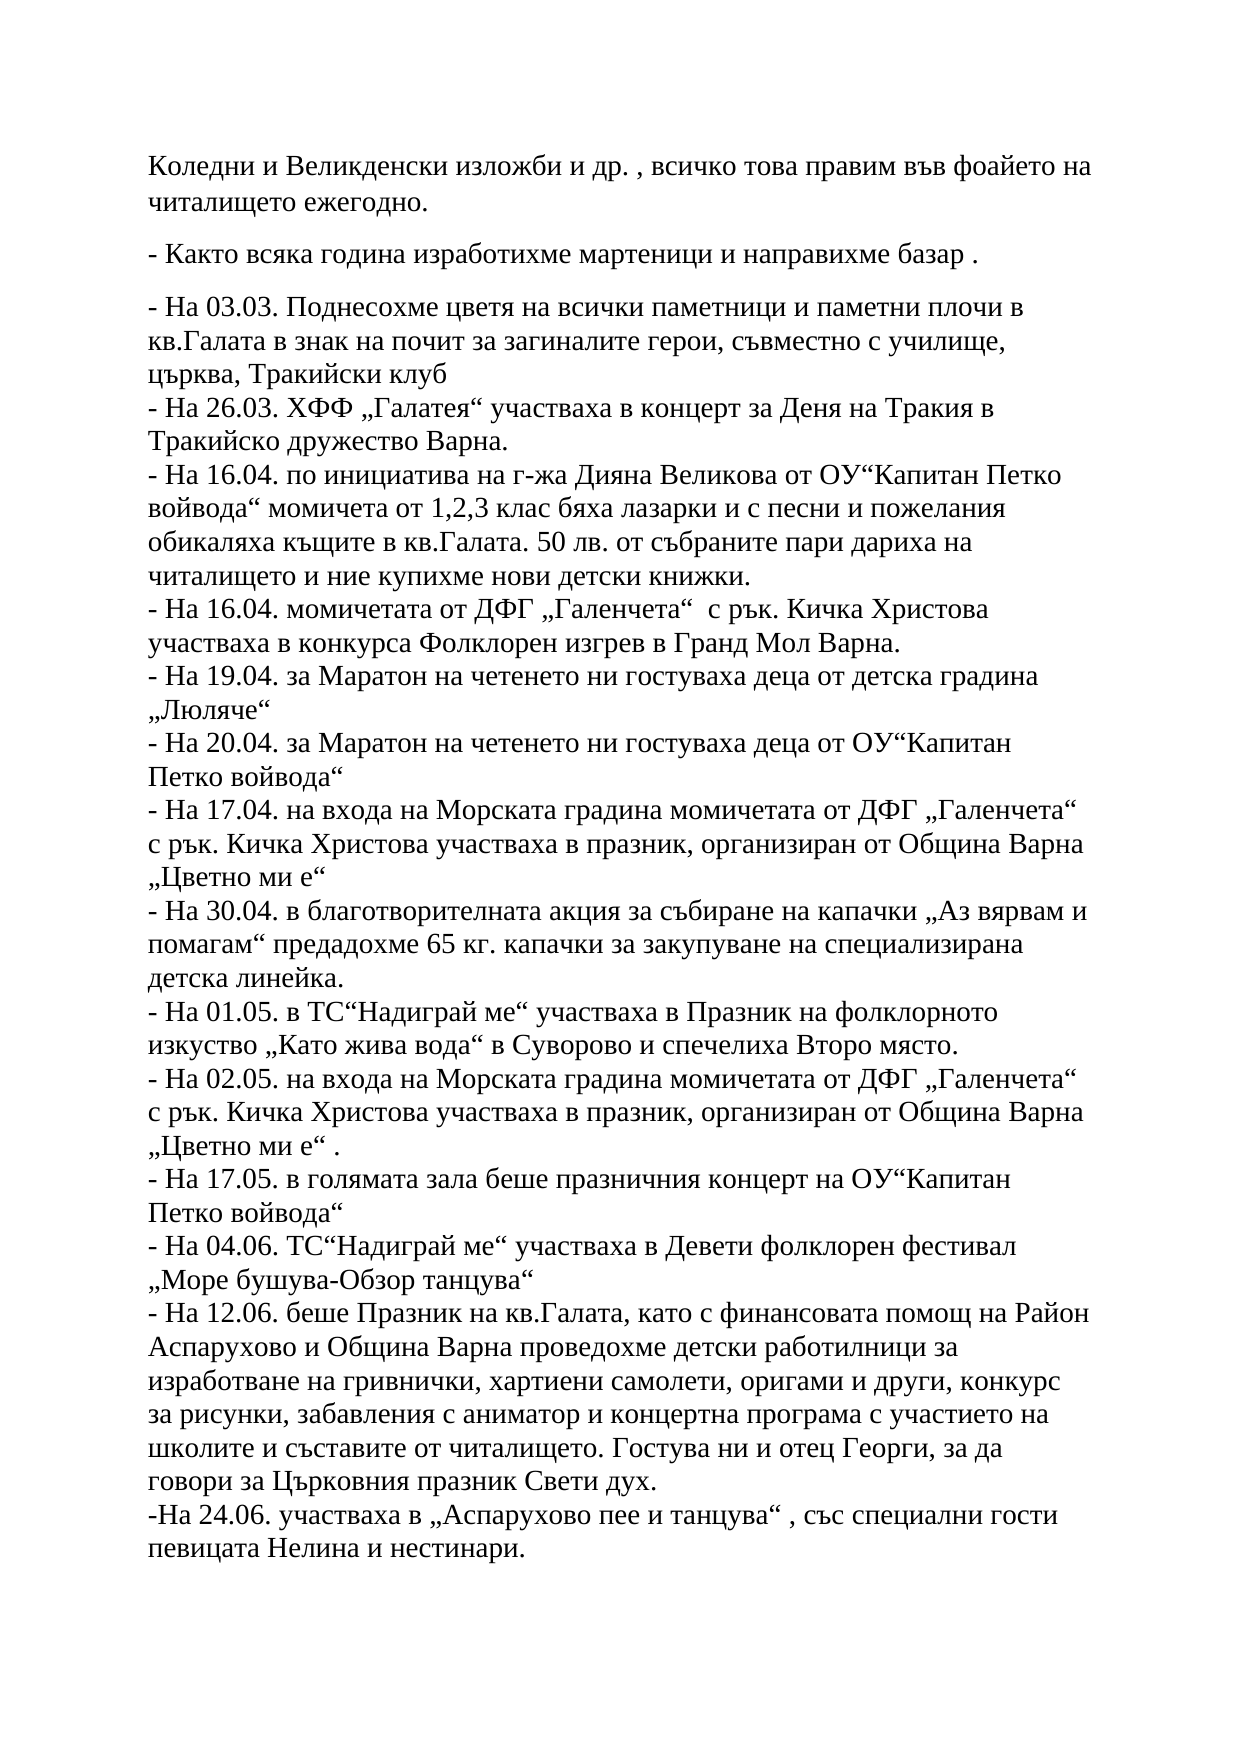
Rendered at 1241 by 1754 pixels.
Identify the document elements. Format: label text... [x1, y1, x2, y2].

text - На 12.06. беше Празник на кв.Галата, като с финансовата помощ на Район Аспарухово и Община Варна проведохме детски работилници за изработване на гривнички, хартиени самолети, оригами и други, конкурс за рисунки, забавления с аниматор и концертна програма с участието на школите и съставите от читалището. Гостува ни и отец Георги, за да говори за Църковния празник Свети дух. [148, 1296, 1093, 1497]
text - На 30.04. в благотворителната акция за събиране на капачки „Аз вярвам и помагам“ предадохме 65 кг. капачки за закупуване на специализирана детска линейка. [148, 893, 1093, 994]
text -На 24.06. участваха в „Аспарухово пее и танцува“ , със специални гости певицата Нелина и нестинари. [148, 1497, 1093, 1564]
text - На 17.05. в голямата зала беше празничния концерт на ОУ“Капитан Петко войвода“ [148, 1161, 1093, 1228]
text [148, 148, 1093, 217]
text - На 03.03. Поднесохме цветя на всички паметници и паметни плочи в кв.Галата в знак на почит за загиналите герои, съвместно с училище, църква, Тракийски клуб [148, 289, 1093, 390]
text - На 17.04. на входа на Морската градина момичетата от ДФГ „Галенчета“ с рък. Кичка Христова участваха в празник, организиран от Община Варна „Цветно ми е“ [148, 792, 1093, 893]
text - На 01.05. в ТС“Надиграй ме“ участваха в Празник на фолклорното изкуство „Като жива вода“ в Суворово и спечелиха Второ място. [148, 994, 1093, 1061]
text - На 20.04. за Маратон на четенето ни гостуваха деца от ОУ“Капитан Петко войвода“ [148, 725, 1093, 792]
text - Както всяка година изработихме мартеници и направихме базар . [148, 237, 1093, 270]
text - На 02.05. на входа на Морската градина момичетата от ДФГ „Галенчета“ с рък. Кичка Христова участваха в празник, организиран от Община Варна „Цветно ми е“ . [148, 1061, 1093, 1161]
text - На 16.04. по инициатива на г-жа Дияна Великова от ОУ“Капитан Петко войвода“ момичета от 1,2,3 клас бяха лазарки и с песни и пожелания обикаляха къщите в кв.Галата. 50 лв. от събраните пари дариха на читалището и ние купихме нови детски книжки. [148, 457, 1093, 591]
text - На 04.06. ТС“Надиграй ме“ участваха в Девети фолклорен фестивал „Море бушува-Обзор танцува“ [148, 1228, 1093, 1296]
text - На 19.04. за Маратон на четенето ни гостуваха деца от детска градина „Люляче“ [148, 658, 1093, 725]
text - На 26.03. ХФФ „Галатея“ участваха в концерт за Деня на Тракия в Тракийско дружество Варна. [148, 390, 1093, 457]
text - На 16.04. момичетата от ДФГ „Галенчета“ с рък. Кичка Христова участваха в конкурса Фолклорен изгрев в Гранд Мол Варна. [148, 591, 1093, 658]
